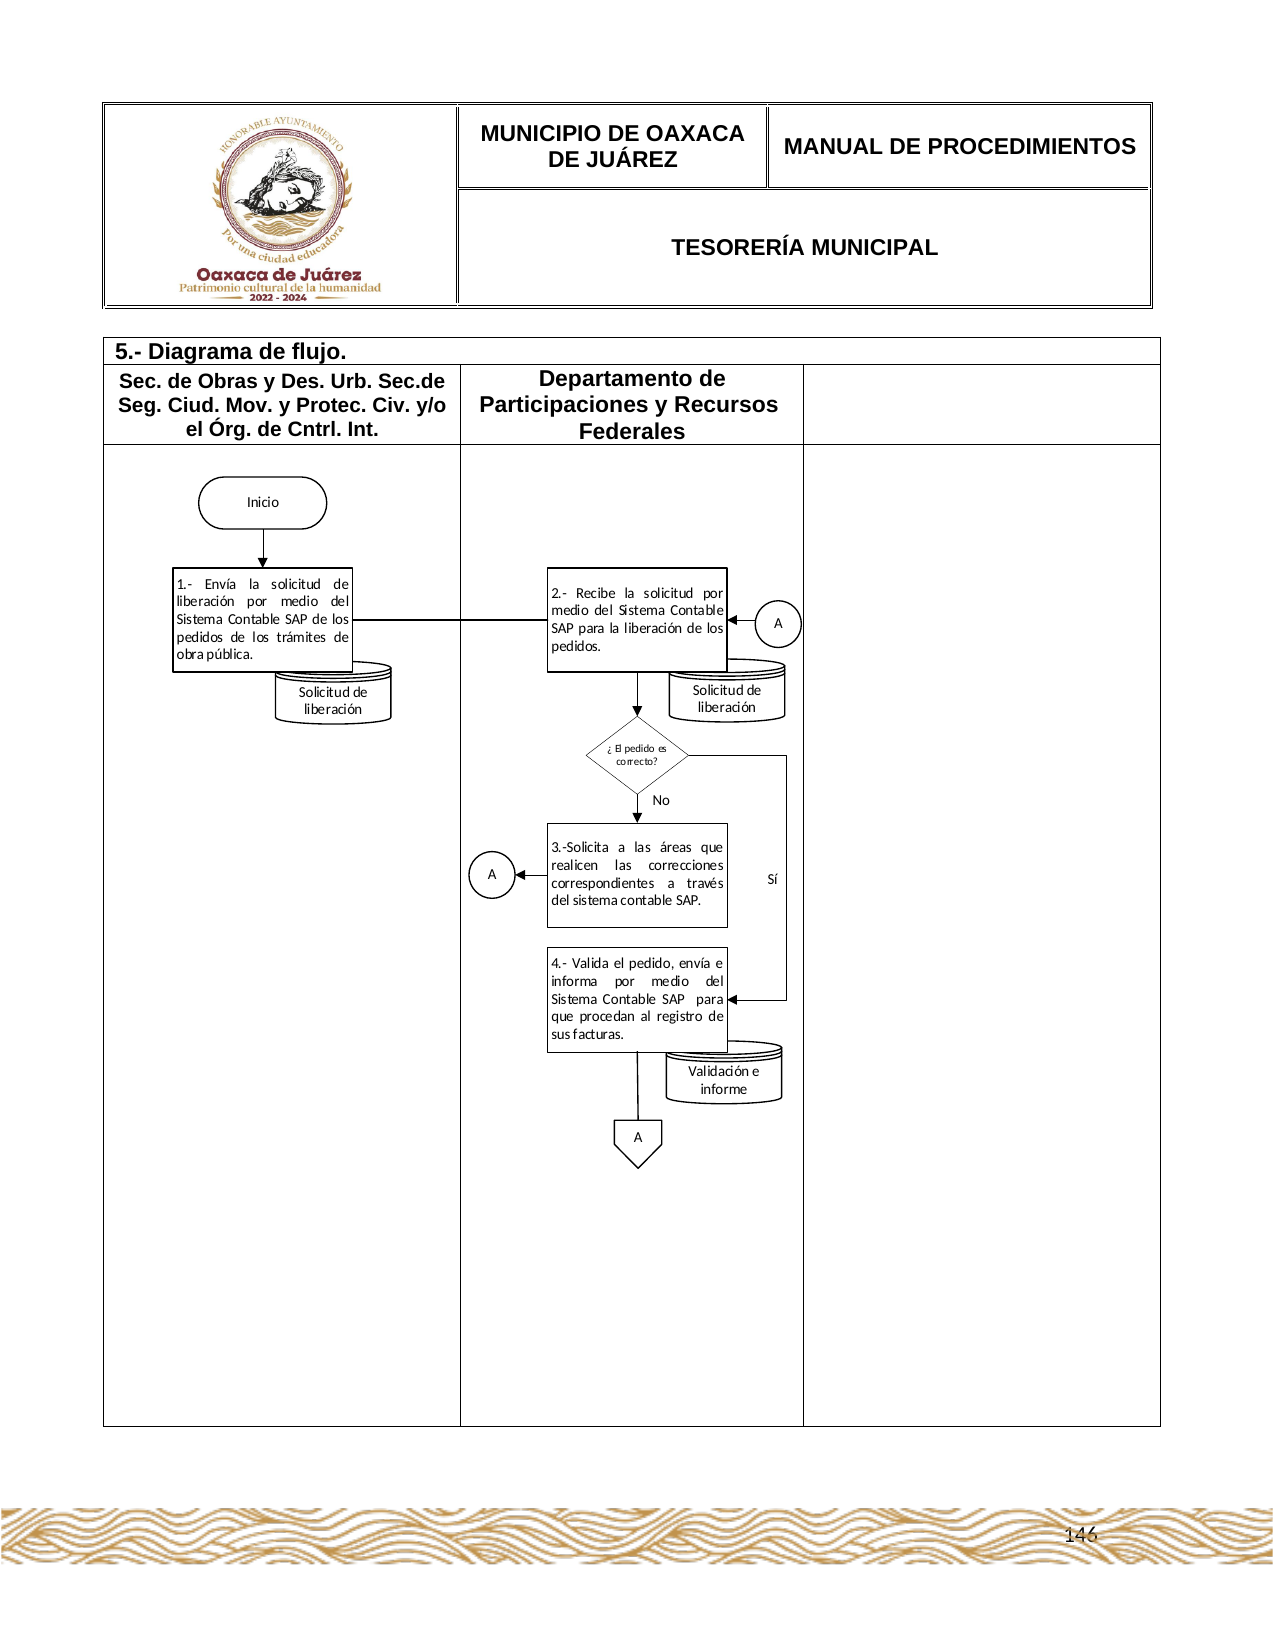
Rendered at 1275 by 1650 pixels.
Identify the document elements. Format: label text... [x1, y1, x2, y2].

table_header 5.- Diagrama de flujo. [104, 338, 1160, 364]
table_cell [104, 445, 460, 1426]
table_cell [804, 445, 1160, 1426]
table_cell [804, 365, 1160, 444]
table_cell Departamento de Participaciones y Recursos Federales [461, 365, 803, 444]
table_cell Sec. de Obras y Des. Urb. Sec.de Seg. Ciud. Mov. y Protec. Civ. y/o el Órg. de Cntrl. Int. [104, 365, 460, 444]
table_cell [461, 445, 803, 1426]
